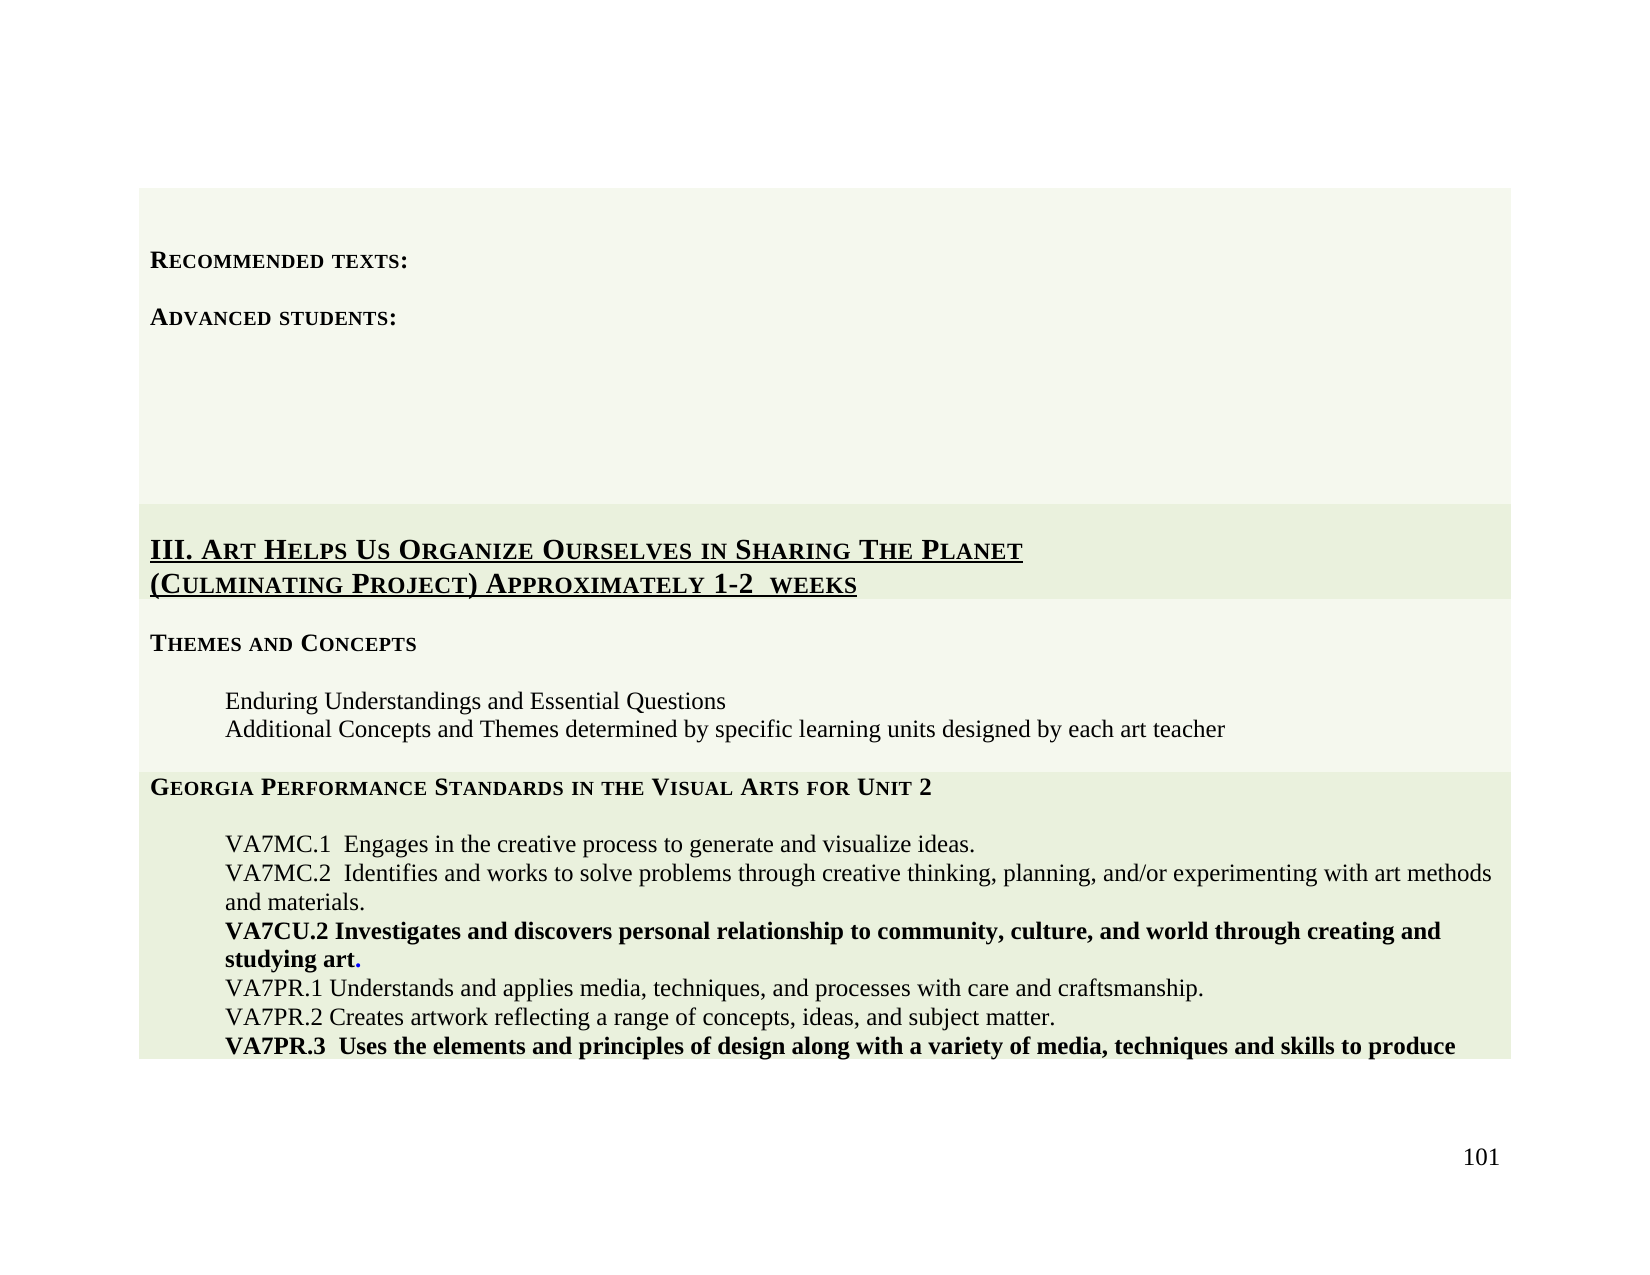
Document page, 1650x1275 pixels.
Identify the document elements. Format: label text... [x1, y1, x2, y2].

table_cell III. Art Helps Us Organize Ourselves in Sharing The Planet (Culminating Project) Approximately 1-2 weeks [139, 504, 1511, 599]
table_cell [139, 188, 1511, 504]
table_cell Themes and Concepts Enduring Understandings and Essential Questions Additional Concepts and Themes determined by specific learning units designed by each art teacher [139, 600, 1511, 772]
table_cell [139, 772, 1511, 1059]
